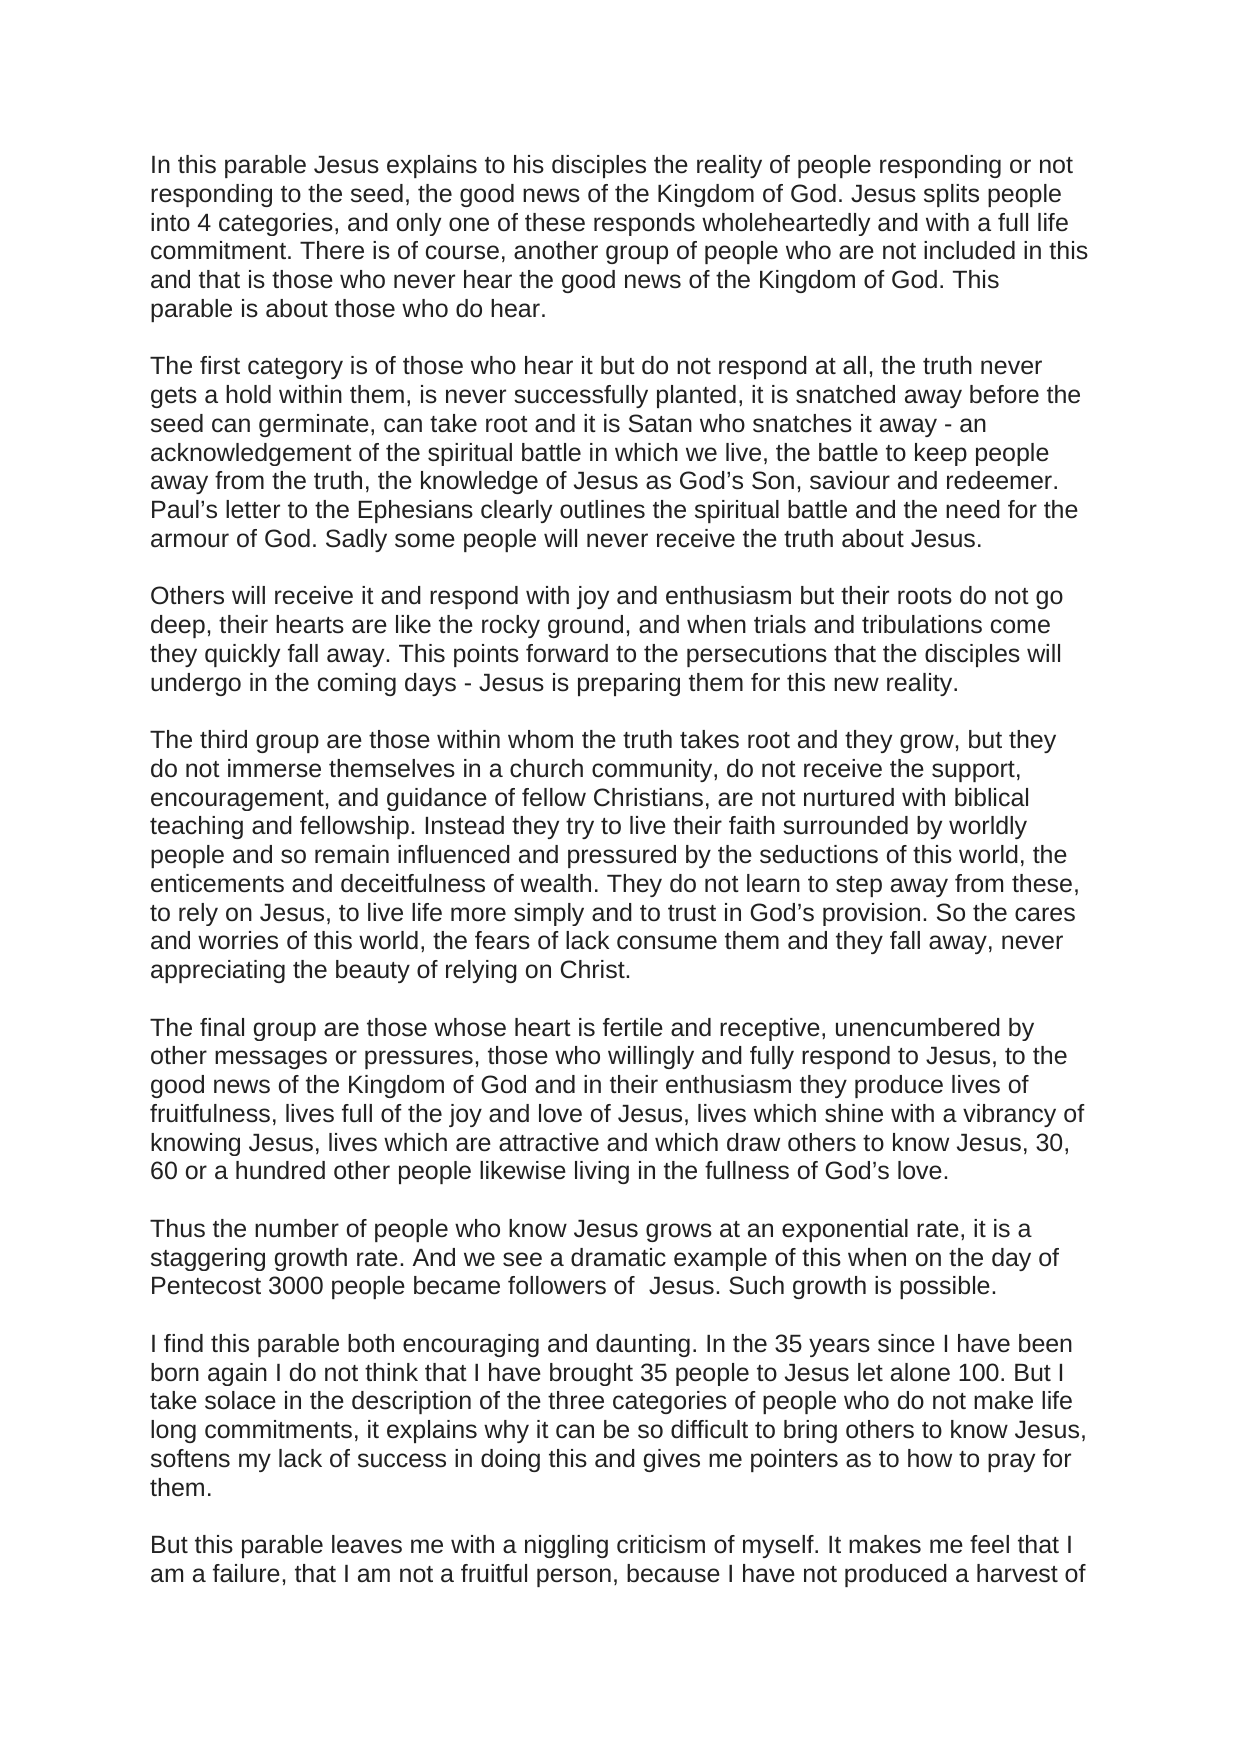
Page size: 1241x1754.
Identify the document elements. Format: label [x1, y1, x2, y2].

text [150, 150, 1090, 1587]
